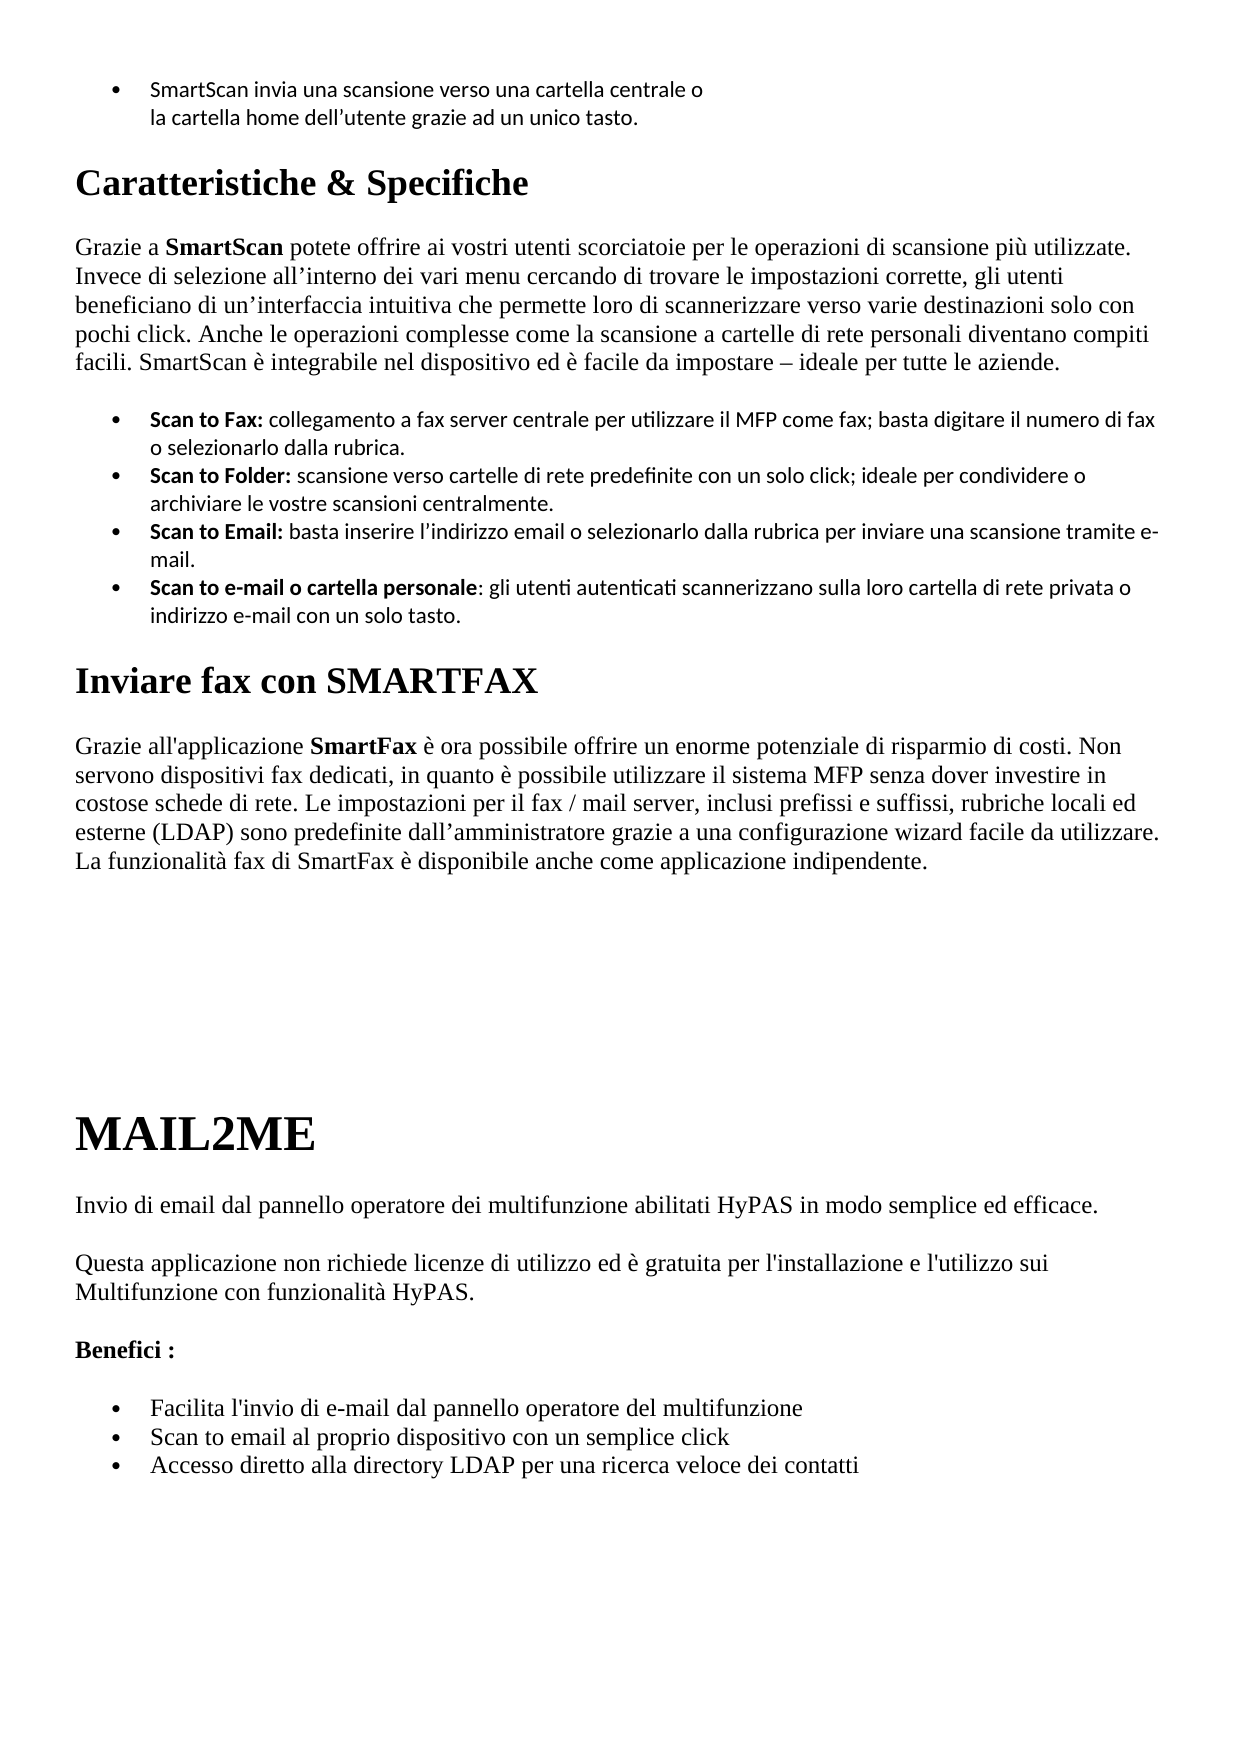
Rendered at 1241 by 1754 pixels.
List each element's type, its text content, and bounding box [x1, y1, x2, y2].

text Benefici : [75, 1335, 1165, 1364]
list Scan to Email: basta inserire l’indirizzo email o selezionarlo dalla rubrica per inviare una scansione tramite e-mail. [112, 517, 1165, 573]
text Questa applicazione non richiede licenze di utilizzo ed è gratuita per l'installazione e l'utilizzo sui Multifunzione con funzionalità HyPAS. [75, 1248, 1165, 1306]
list Scan to e-mail o cartella personale: gli utenti autenticati scannerizzano sulla loro cartella di rete privata o indirizzo e-mail con un solo tasto. [112, 573, 1165, 629]
list Scan to Fax: collegamento a fax server centrale per utilizzare il MFP come fax; basta digitare il numero di fax o selezionarlo dalla rubrica. [112, 405, 1165, 461]
text Invio di email dal pannello operatore dei multifunzione abilitati HyPAS in modo semplice ed efficace. [75, 1191, 1165, 1219]
text MAIL2ME [75, 1104, 1165, 1161]
text Grazie all'applicazione SmartFax è ora possibile offrire un enorme potenziale di risparmio di costi. Non servono dispositivi fax dedicati, in quanto è possibile utilizzare il sistema MFP senza dover investire in costose schede di rete. Le impostazioni per il fax / mail server, inclusi prefissi e suffissi, rubriche locali ed esterne (LDAP) sono predefinite dall’amministratore grazie a una configurazione wizard facile da utilizzare. La funzionalità fax di SmartFax è disponibile anche come applicazione indipendente. [75, 731, 1165, 875]
list Scan to email al proprio dispositivo con un semplice click [112, 1422, 1165, 1451]
text Grazie a SmartScan potete offrire ai vostri utenti scorciatoie per le operazioni di scansione più utilizzate. Invece di selezione all’interno dei vari menu cercando di trovare le impostazioni corrette, gli utenti beneficiano di un’interfaccia intuitiva che permette loro di scannerizzare verso varie destinazioni solo con pochi click. Anche le operazioni complesse come la scansione a cartelle di rete personali diventano compiti facili. SmartScan è integrabile nel dispositivo ed è facile da impostare – ideale per tutte le aziende. [75, 232, 1165, 376]
subtitle Caratteristiche & Specifiche [75, 160, 1165, 203]
list Accesso diretto alla directory LDAP per una ricerca veloce dei contatti [112, 1451, 1165, 1479]
list Facilita l'invio di e-mail dal pannello operatore del multifunzione [112, 1393, 1165, 1422]
subtitle Inviare fax con SMARTFAX [75, 659, 1165, 702]
list Scan to Folder: scansione verso cartelle di rete predefinite con un solo click; ideale per condividere o archiviare le vostre scansioni centralmente. [112, 461, 1165, 517]
list SmartScan invia una scansione verso una cartella centrale o la cartella home dell’utente grazie ad un unico tasto. [112, 75, 1165, 131]
